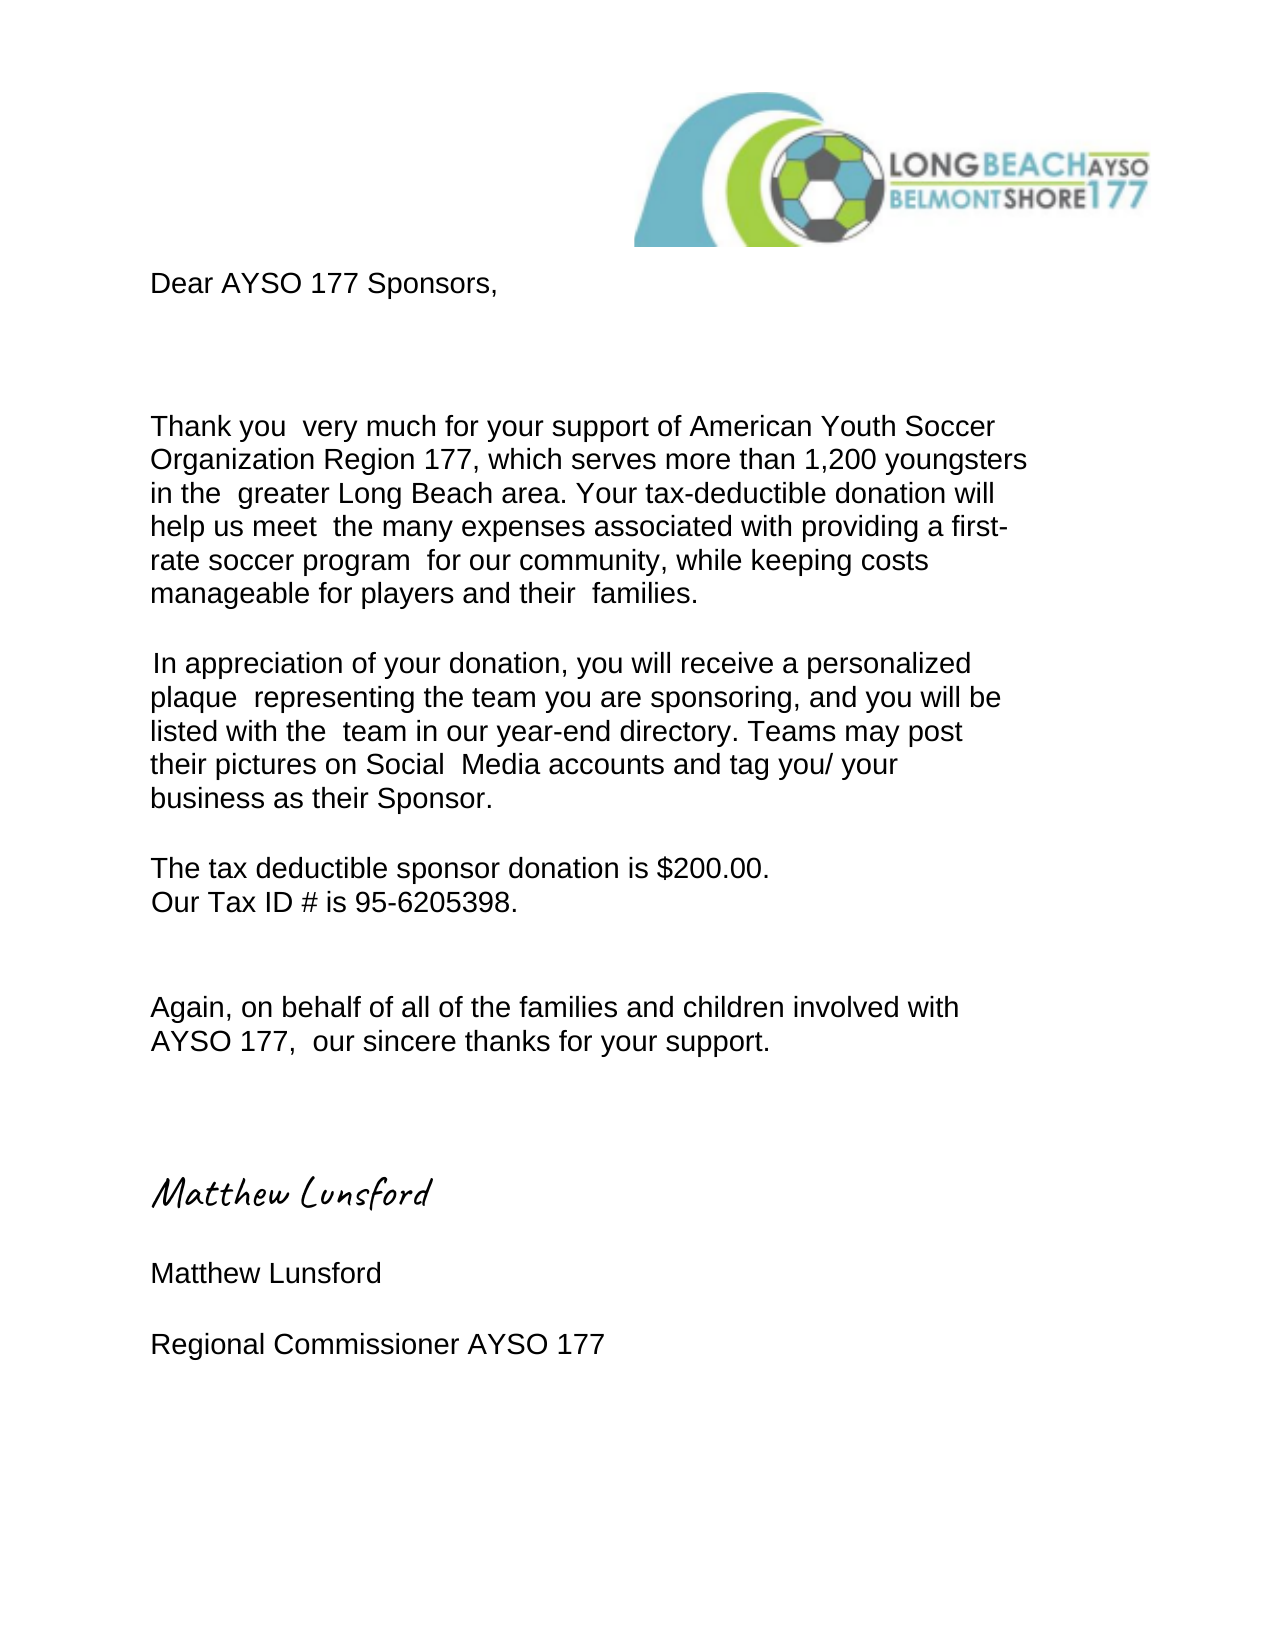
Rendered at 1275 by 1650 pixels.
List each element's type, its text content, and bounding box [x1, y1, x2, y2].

text In appreciation of your donation, you will receive a personalized plaque representing the team you are sponsoring, and you will be listed with the team in our year-end directory. Teams may post their pictures on Social Media accounts and tag you/ your business as their Sponsor. [150, 646, 1021, 814]
text Regional Commissioner AYSO 177 [150, 1327, 1048, 1360]
picture [634, 92, 1152, 247]
text Again, on behalf of all of the families and children involved with AYSO 177, our sincere thanks for your support. [150, 990, 1048, 1057]
text Thank you very much for your support of American Youth Soccer Organization Region 177, which serves more than 1,200 youngsters in the greater Long Beach area. Your tax-deductible donation will help us meet the many expenses associated with providing a first-rate soccer program for our community, while keeping costs manageable for players and their families. [150, 409, 1045, 610]
text The tax deductible sponsor donation is $200.00. [150, 851, 1125, 884]
text Our Tax ID # is 95-6205398. [151, 885, 1125, 919]
text Matthew Lunsford [150, 1164, 1048, 1220]
text Matthew Lunsford [150, 1256, 1048, 1290]
text Dear AYSO 177 Sponsors, [150, 266, 1125, 299]
